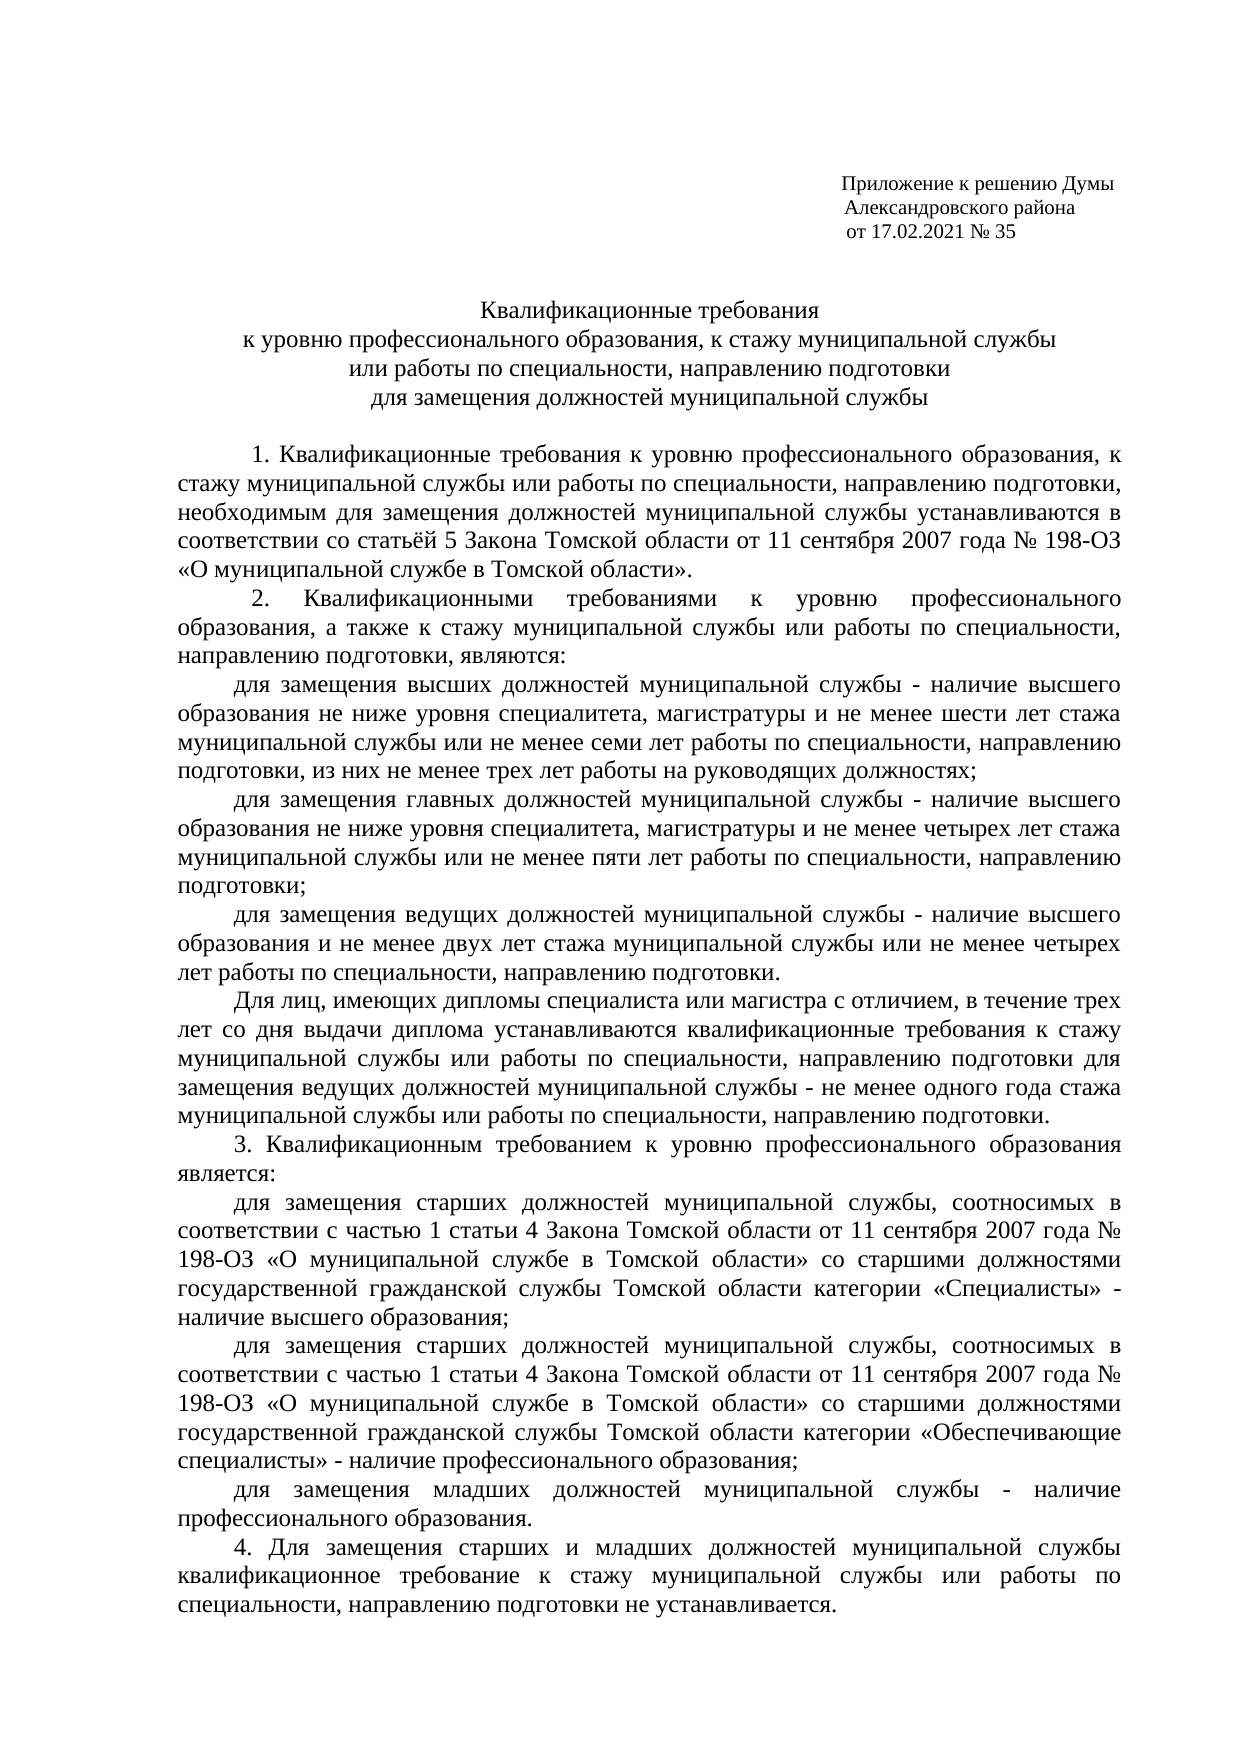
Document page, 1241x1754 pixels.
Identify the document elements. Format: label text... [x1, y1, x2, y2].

text для замещения ведущих должностей муниципальной службы - наличие высшего образования и не менее двух лет стажа муниципальной службы или не менее четырех лет работы по специальности, направлению подготовки. [177, 899, 1122, 986]
text для замещения старших должностей муниципальной службы, соотносимых в соответствии с частью 1 статьи 4 Закона Томской области от 11 сентября 2007 года № 198-ОЗ «О муниципальной службе в Томской области» со старшими должностями государственной гражданской службы Томской области категории «Обеспечивающие специалисты» - наличие профессионального образования; [177, 1331, 1122, 1474]
text для замещения младших должностей муниципальной службы - наличие профессионального образования. [177, 1474, 1122, 1532]
text к уровню профессионального образования, к стажу муниципальной службы [177, 324, 1122, 353]
text 4. Для замещения старших и младших должностей муниципальной службы квалификационное требование к стажу муниципальной службы или работы по специальности, направлению подготовки не устанавливается. [177, 1532, 1122, 1618]
text для замещения старших должностей муниципальной службы, соотносимых в соответствии с частью 1 статьи 4 Закона Томской области от 11 сентября 2007 года № 198-ОЗ «О муниципальной службе в Томской области» со старшими должностями государственной гражданской службы Томской области категории «Специалисты» - наличие высшего образования; [177, 1187, 1122, 1331]
text или работы по специальности, направлению подготовки [177, 353, 1122, 382]
text для замещения должностей муниципальной службы [177, 382, 1122, 411]
text для замещения высших должностей муниципальной службы - наличие высшего образования не ниже уровня специалитета, магистратуры и не менее шести лет стажа муниципальной службы или не менее семи лет работы по специальности, направлению подготовки, из них не менее трех лет работы на руководящих должностях; [177, 669, 1122, 784]
text Александровского района [177, 194, 1122, 219]
text от 17.02.2021 № 35 [177, 219, 1122, 243]
text Приложение к решению Думы [177, 171, 1122, 194]
text Для лиц, имеющих дипломы специалиста или магистра с отличием, в течение трех лет со дня выдачи диплома устанавливаются квалификационные требования к стажу муниципальной службы или работы по специальности, направлению подготовки для замещения ведущих должностей муниципальной службы - не менее одного года стажа муниципальной службы или работы по специальности, направлению подготовки. [177, 986, 1122, 1129]
text Квалификационные требования [177, 296, 1122, 324]
text 1. Квалификационные требования к уровню профессионального образования, к стажу муниципальной службы или работы по специальности, направлению подготовки, необходимым для замещения должностей муниципальной службы устанавливаются в соответствии со статьёй 5 Закона Томской области от 11 сентября 2007 года № 198-ОЗ «О муниципальной службе в Томской области». [177, 439, 1122, 583]
text для замещения главных должностей муниципальной службы - наличие высшего образования не ниже уровня специалитета, магистратуры и не менее четырех лет стажа муниципальной службы или не менее пяти лет работы по специальности, направлению подготовки; [177, 784, 1122, 899]
text 3. Квалификационным требованием к уровню профессионального образования является: [177, 1129, 1122, 1187]
text 2. Квалификационными требованиями к уровню профессионального образования, а также к стажу муниципальной службы или работы по специальности, направлению подготовки, являются: [177, 583, 1122, 669]
